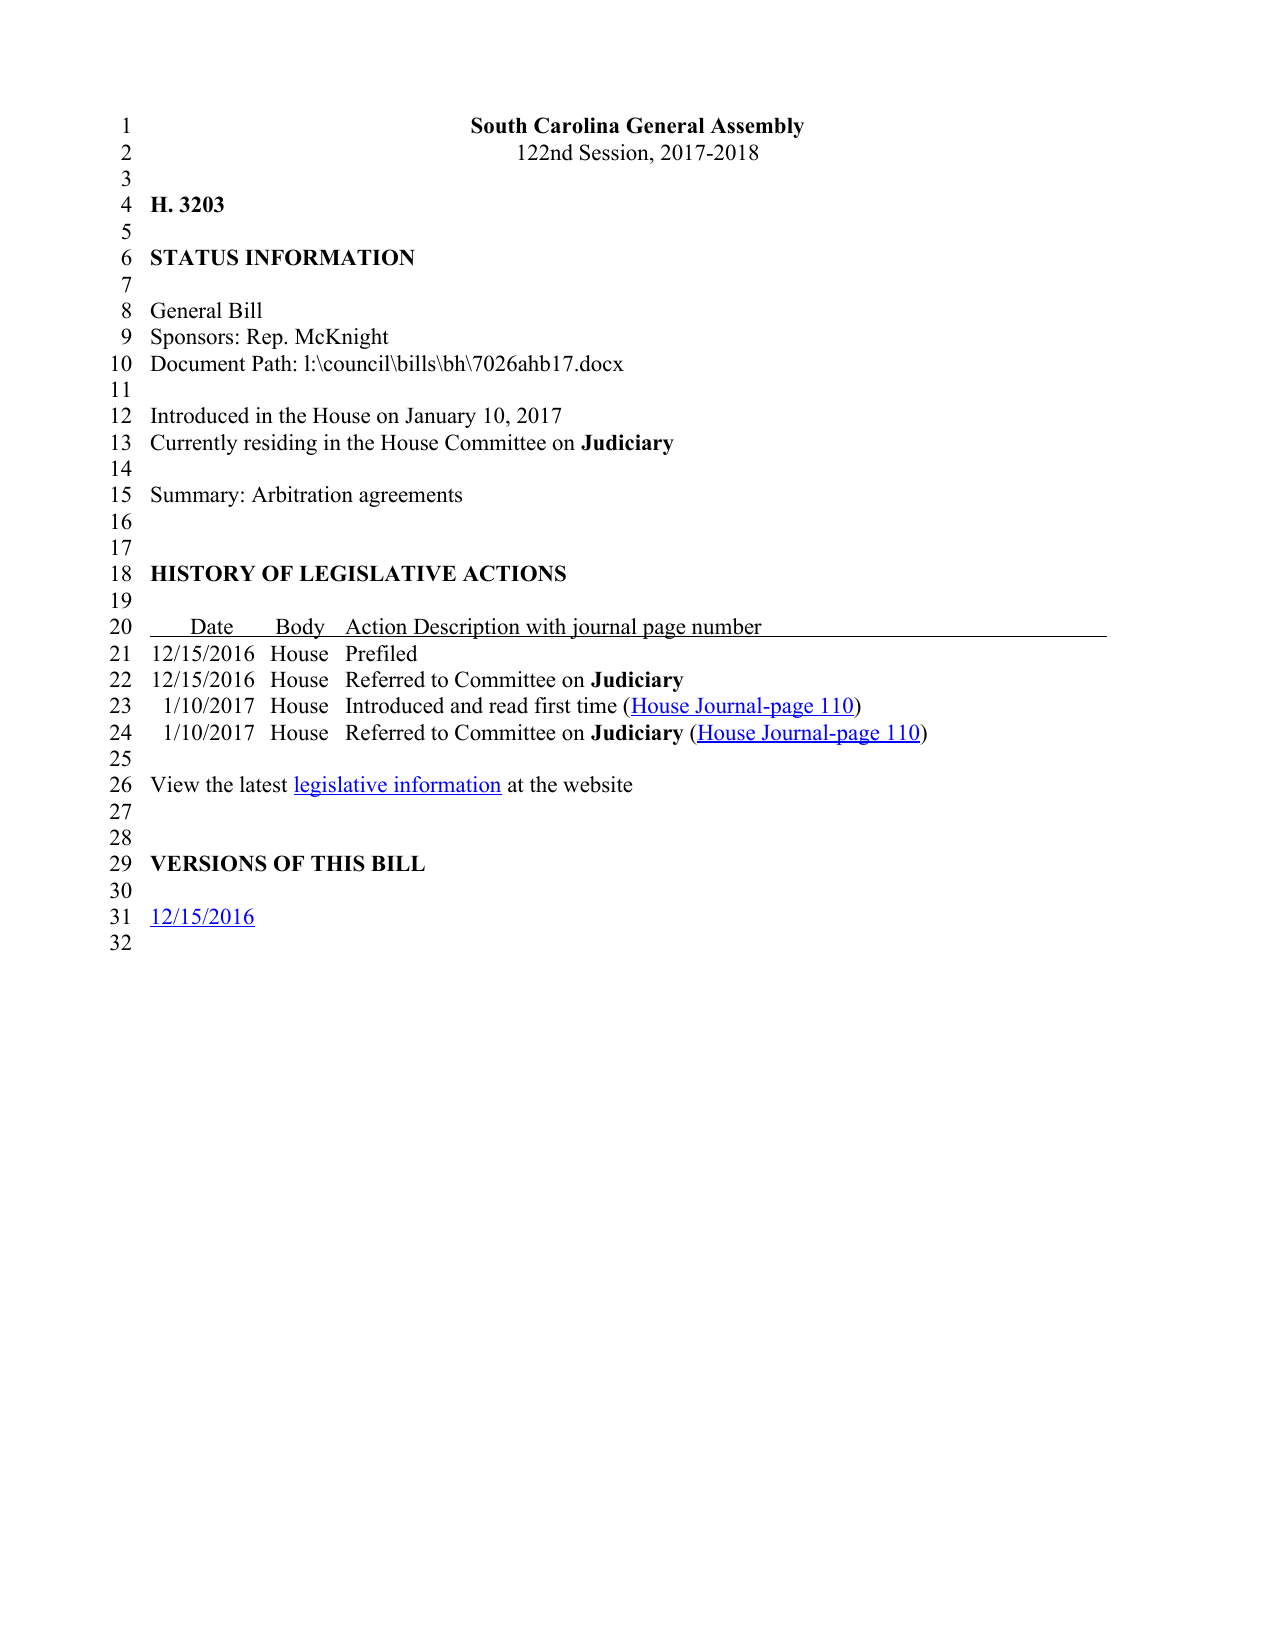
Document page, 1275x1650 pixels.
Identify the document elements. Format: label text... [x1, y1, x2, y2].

text 12/15/2016 [150, 903, 1125, 929]
text 122nd Session, 2017-2018 [150, 139, 1125, 165]
text Date Body Action Description with journal page number [150, 613, 1125, 639]
text 1/10/2017 House Introduced and read first time (House Journal-page 110) [150, 692, 1125, 719]
text General Bill [150, 297, 1125, 323]
text STATUS INFORMATION [150, 244, 1125, 271]
text Document Path: l:\council\bills\bh\7026ahb17.docx [150, 350, 1125, 376]
text South Carolina General Assembly [150, 112, 1125, 139]
text 12/15/2016 House Referred to Committee on Judiciary [150, 666, 1125, 692]
text VERSIONS OF THIS BILL [150, 850, 1125, 877]
text Introduced in the House on January 10, 2017 [150, 402, 1125, 429]
text 1/10/2017 House Referred to Committee on Judiciary (House Journal-page 110) [150, 719, 1125, 745]
text 12/15/2016 House Prefiled [150, 639, 1125, 666]
text Currently residing in the House Committee on Judiciary [150, 429, 1125, 455]
text Summary: Arbitration agreements [150, 481, 1125, 508]
text View the latest legislative information at the website [150, 771, 1125, 798]
text H. 3203 [150, 192, 1125, 218]
text Sponsors: Rep. McKnight [150, 323, 1125, 350]
text HISTORY OF LEGISLATIVE ACTIONS [150, 561, 1125, 587]
